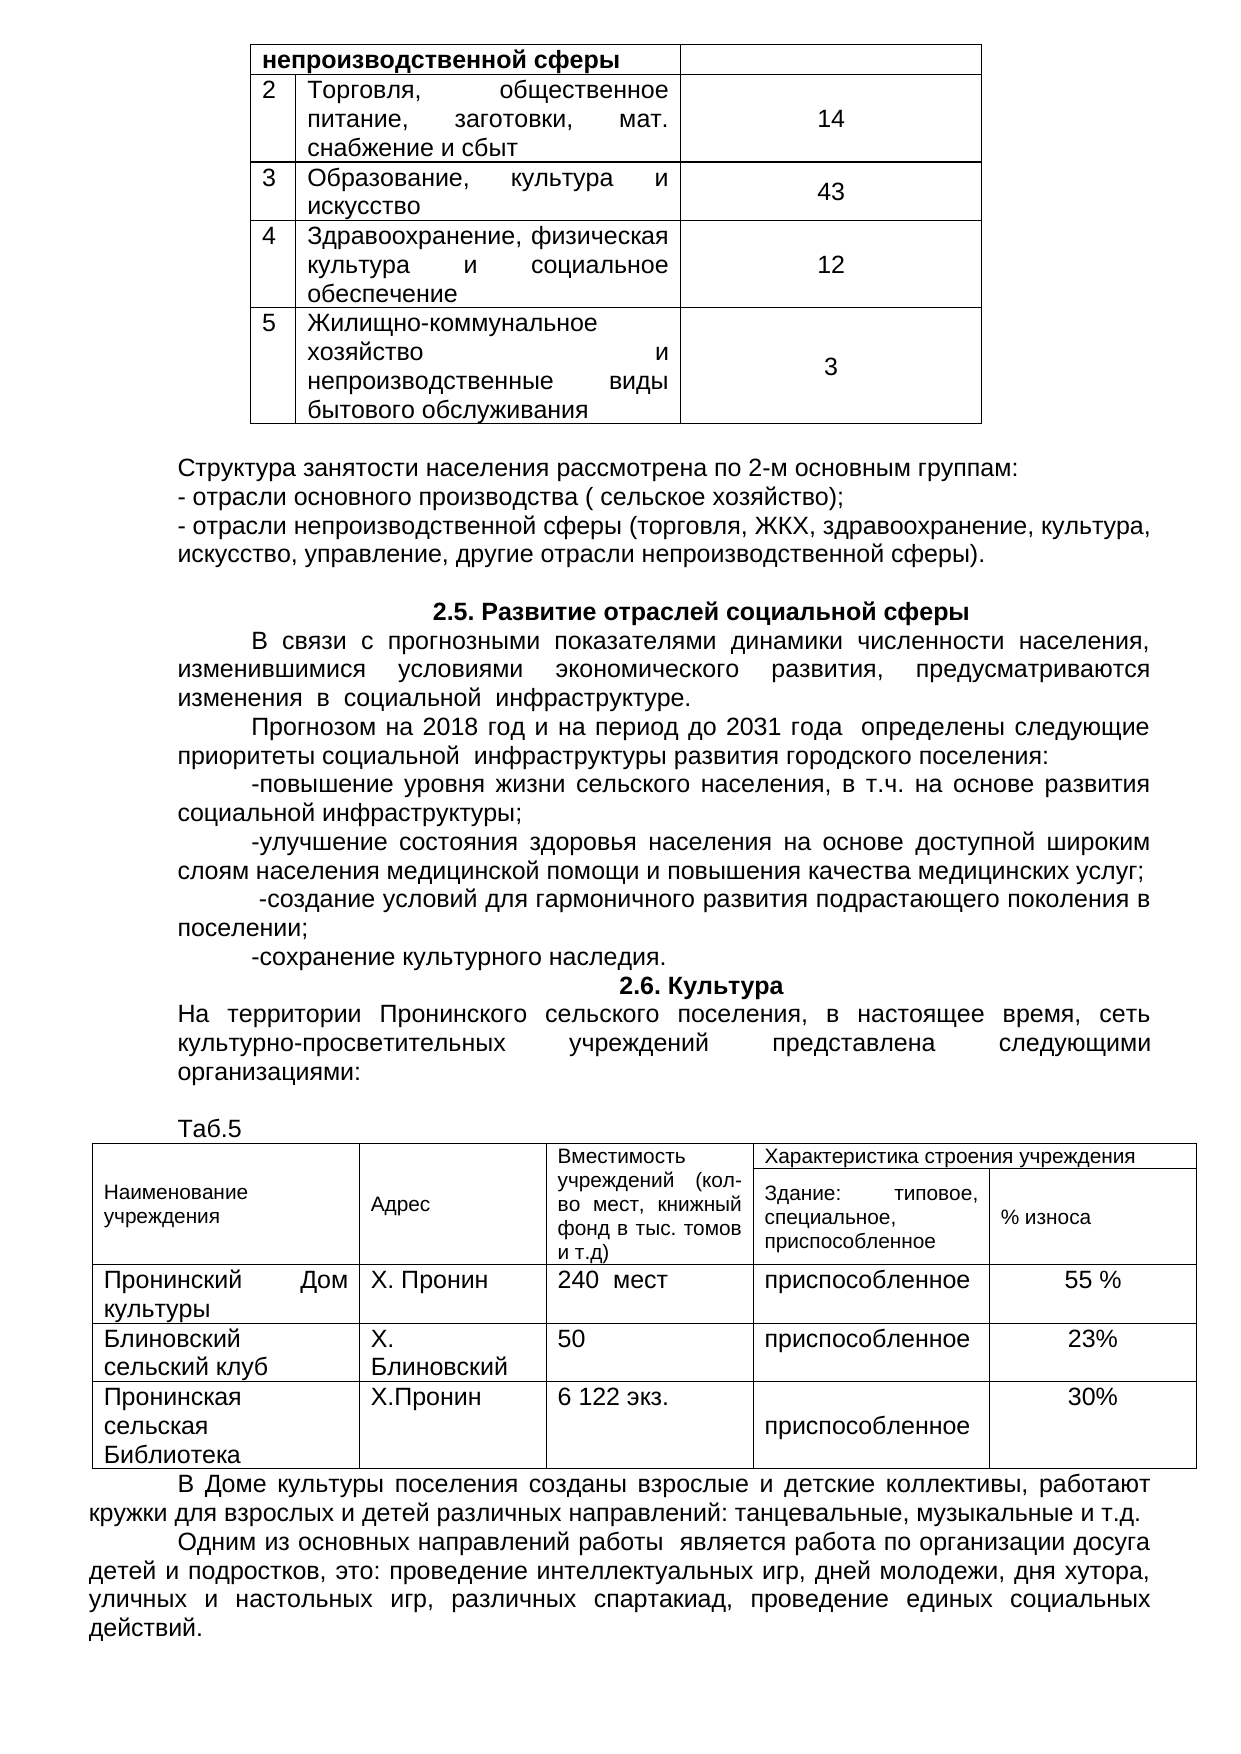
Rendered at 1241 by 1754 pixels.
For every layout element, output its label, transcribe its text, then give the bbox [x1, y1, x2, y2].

table_cell Х. Блиновский [360, 1324, 546, 1381]
text -создание условий для гармоничного развития подрастающего поколения в поселении; [177, 884, 1152, 942]
table_cell Пронинский Дом культуры [93, 1265, 359, 1322]
text -улучшение состояния здоровья населения на основе доступной широким слоям населения медицинской помощи и повышения качества медицинских услуг; [177, 827, 1152, 884]
text 2.5. Развитие отраслей социальной сферы [177, 597, 1152, 626]
table_header Адрес [360, 1144, 546, 1264]
table_cell Х.Пронин [360, 1382, 546, 1468]
text На территории Пронинского сельского поселения, в настоящее время, сеть культурно-просветительных учреждений представлена следующими организациями: [177, 999, 1152, 1086]
table_cell приспособленное [754, 1382, 989, 1468]
table_cell Здание: типовое, специальное, приспособленное [754, 1169, 989, 1264]
table_cell приспособленное [754, 1265, 989, 1322]
text Прогнозом на 2018 год и на период до 2031 года определены следующие приоритеты социальной инфраструктуры развития городского поселения: [177, 712, 1152, 769]
table_cell 5 [251, 308, 295, 423]
table_cell 72 [681, 45, 981, 74]
table_header Наименование учреждения [93, 1144, 359, 1264]
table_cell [251, 45, 680, 74]
table_cell 2 [251, 75, 295, 161]
table_cell 23% [990, 1324, 1196, 1381]
table_cell 43 [681, 163, 981, 220]
text -сохранение культурного наследия. [177, 942, 1152, 971]
text - отрасли основного производства ( сельское хозяйство); [177, 482, 1152, 511]
text Таб.5 [177, 1114, 1152, 1143]
table_cell приспособленное [754, 1324, 989, 1381]
table_header Характеристика строения учреждения [754, 1144, 1196, 1168]
table_cell 3 [251, 163, 295, 220]
table_cell 50 [547, 1324, 753, 1381]
table_cell Жилищно-коммунальное хозяйство и непроизводственные виды бытового обслуживания [296, 308, 680, 423]
table_cell 14 [681, 75, 981, 161]
table_cell 6 122 экз. [547, 1382, 753, 1468]
text 2.6. Культура [207, 971, 1152, 999]
table_cell 12 [681, 221, 981, 307]
text Одним из основных направлений работы является работа по организации досуга детей и подростков, это: проведение интеллектуальных игр, дней молодежи, дня хутора, уличных и настольных игр, различных спартакиад, проведение единых социальных действий. [88, 1527, 1152, 1642]
table_cell Образование, культура и искусство [296, 163, 680, 220]
text - отрасли непроизводственной сферы (торговля, ЖКХ, здравоохранение, культура, искусство, управление, другие отрасли непроизводственной сферы). [177, 511, 1152, 568]
table_cell Х. Пронин [360, 1265, 546, 1322]
table_cell Блиновский сельский клуб [93, 1324, 359, 1381]
table_header Вместимость учреждений (кол-во мест, книжный фонд в тыс. томов и т.д) [547, 1144, 753, 1264]
table_cell 55 % [990, 1265, 1196, 1322]
table_cell % износа [990, 1169, 1196, 1264]
text В Доме культуры поселения созданы взрослые и детские коллективы, работают кружки для взрослых и детей различных направлений: танцевальные, музыкальные и т.д. [88, 1469, 1152, 1527]
table_cell 240 мест [547, 1265, 753, 1322]
table_cell Торговля, общественное питание, заготовки, мат. снабжение и сбыт [296, 75, 680, 161]
text В связи с прогнозными показателями динамики численности населения, изменившимися условиями экономического развития, предусматриваются изменения в социальной инфраструктуре. [177, 626, 1152, 712]
text Структура занятости населения рассмотрена по 2-м основным группам: [177, 453, 1152, 482]
table_cell 3 [681, 308, 981, 423]
table_cell Здравоохранение, физическая культура и социальное обеспечение [296, 221, 680, 307]
text -повышение уровня жизни сельского населения, в т.ч. на основе развития социальной инфраструктуры; [177, 769, 1152, 827]
table_cell 4 [251, 221, 295, 307]
table_cell Пронинская сельская Библиотека [93, 1382, 359, 1468]
table_cell 30% [990, 1382, 1196, 1468]
